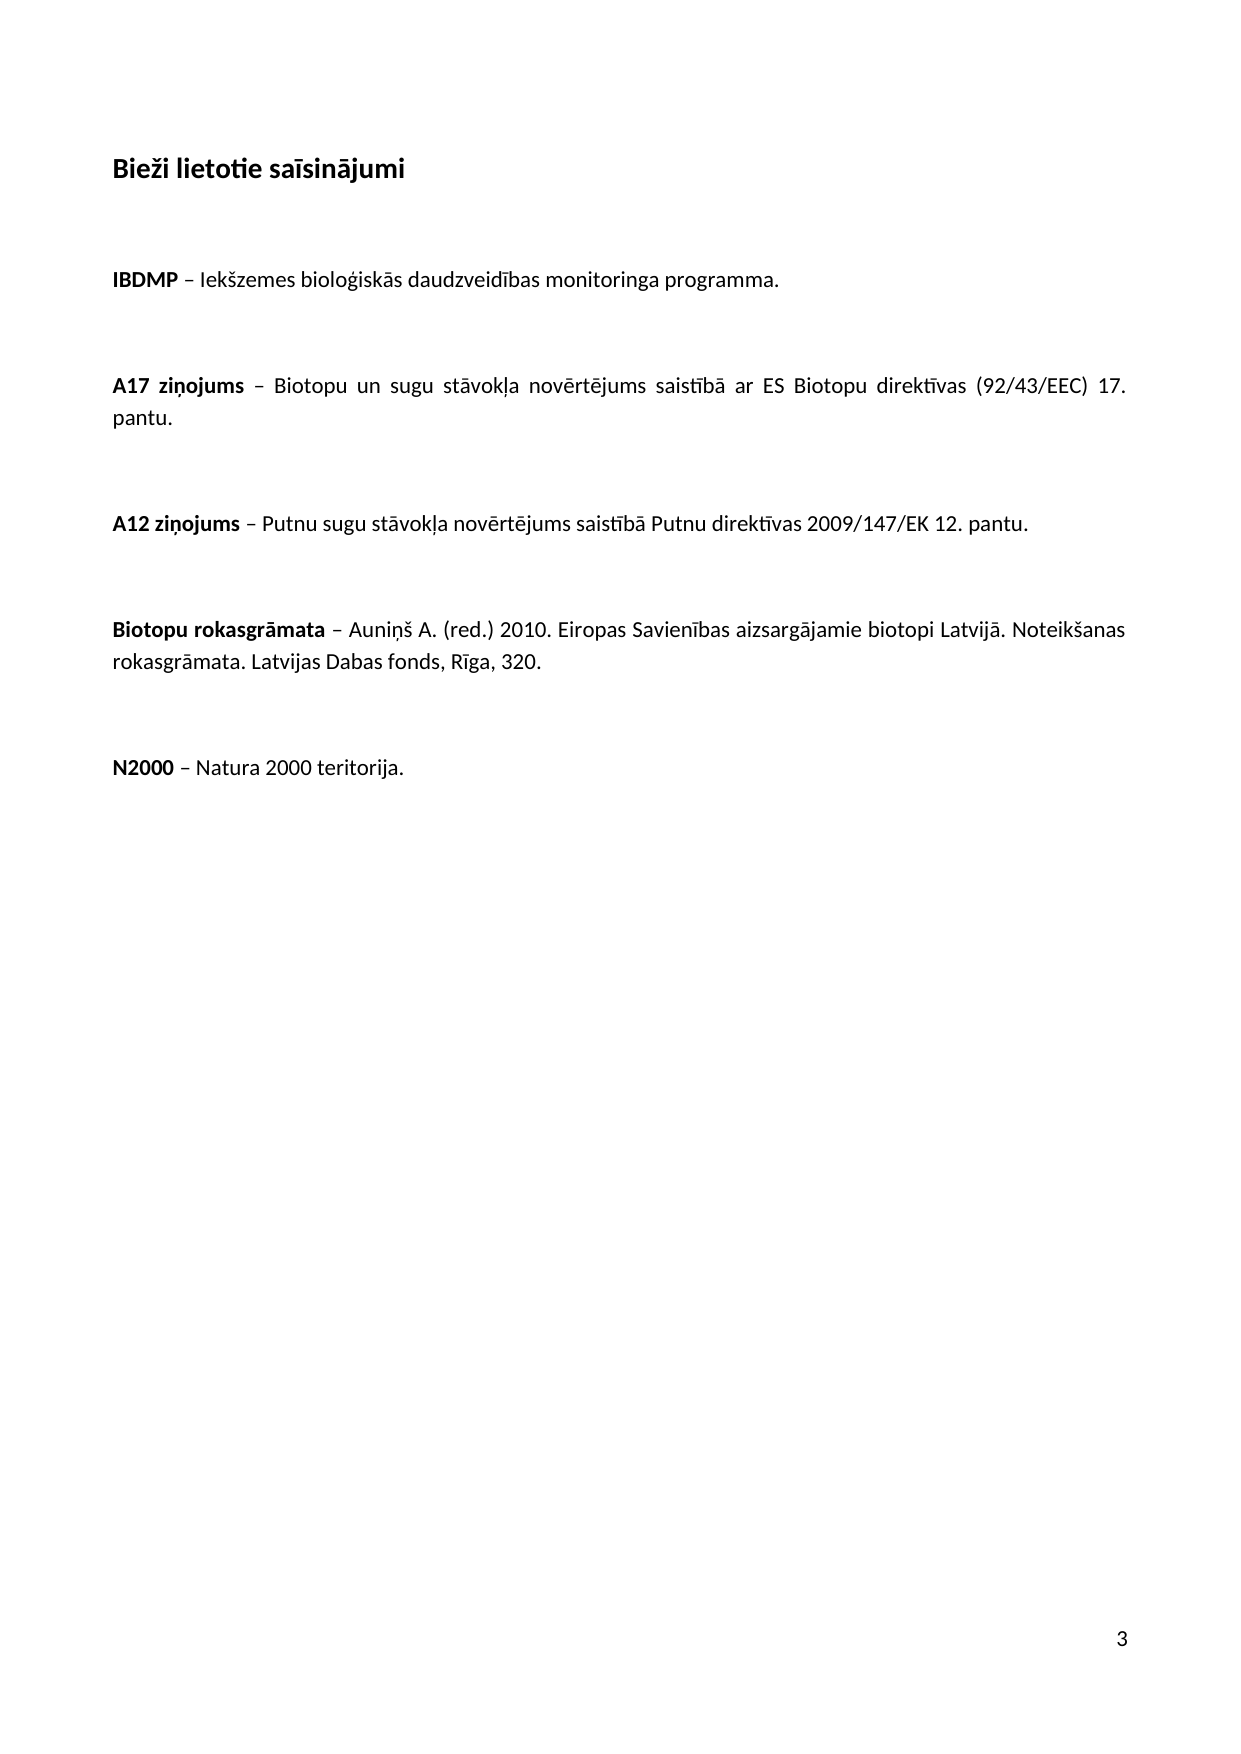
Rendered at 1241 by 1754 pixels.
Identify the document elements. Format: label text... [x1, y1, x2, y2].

text IBDMP – Iekšzemes bioloģiskās daudzveidības monitoringa programma. [112, 265, 1128, 293]
text N2000 – Natura 2000 teritorija. [112, 753, 1128, 781]
text A17 ziņojums – Biotopu un sugu stāvokļa novērtējums saistībā ar ES Biotopu direktīvas (92/43/EEC) 17. pantu. [112, 371, 1128, 431]
text Bieži lietotie saīsinājumi [112, 150, 1128, 186]
text Biotopu rokasgrāmata – Auniņš A. (red.) 2010. Eiropas Savienības aizsargājamie biotopi Latvijā. Noteikšanas rokasgrāmata. Latvijas Dabas fonds, Rīga, 320. [112, 615, 1128, 675]
text A12 ziņojums – Putnu sugu stāvokļa novērtējums saistībā Putnu direktīvas 2009/147/EK 12. pantu. [112, 509, 1128, 537]
